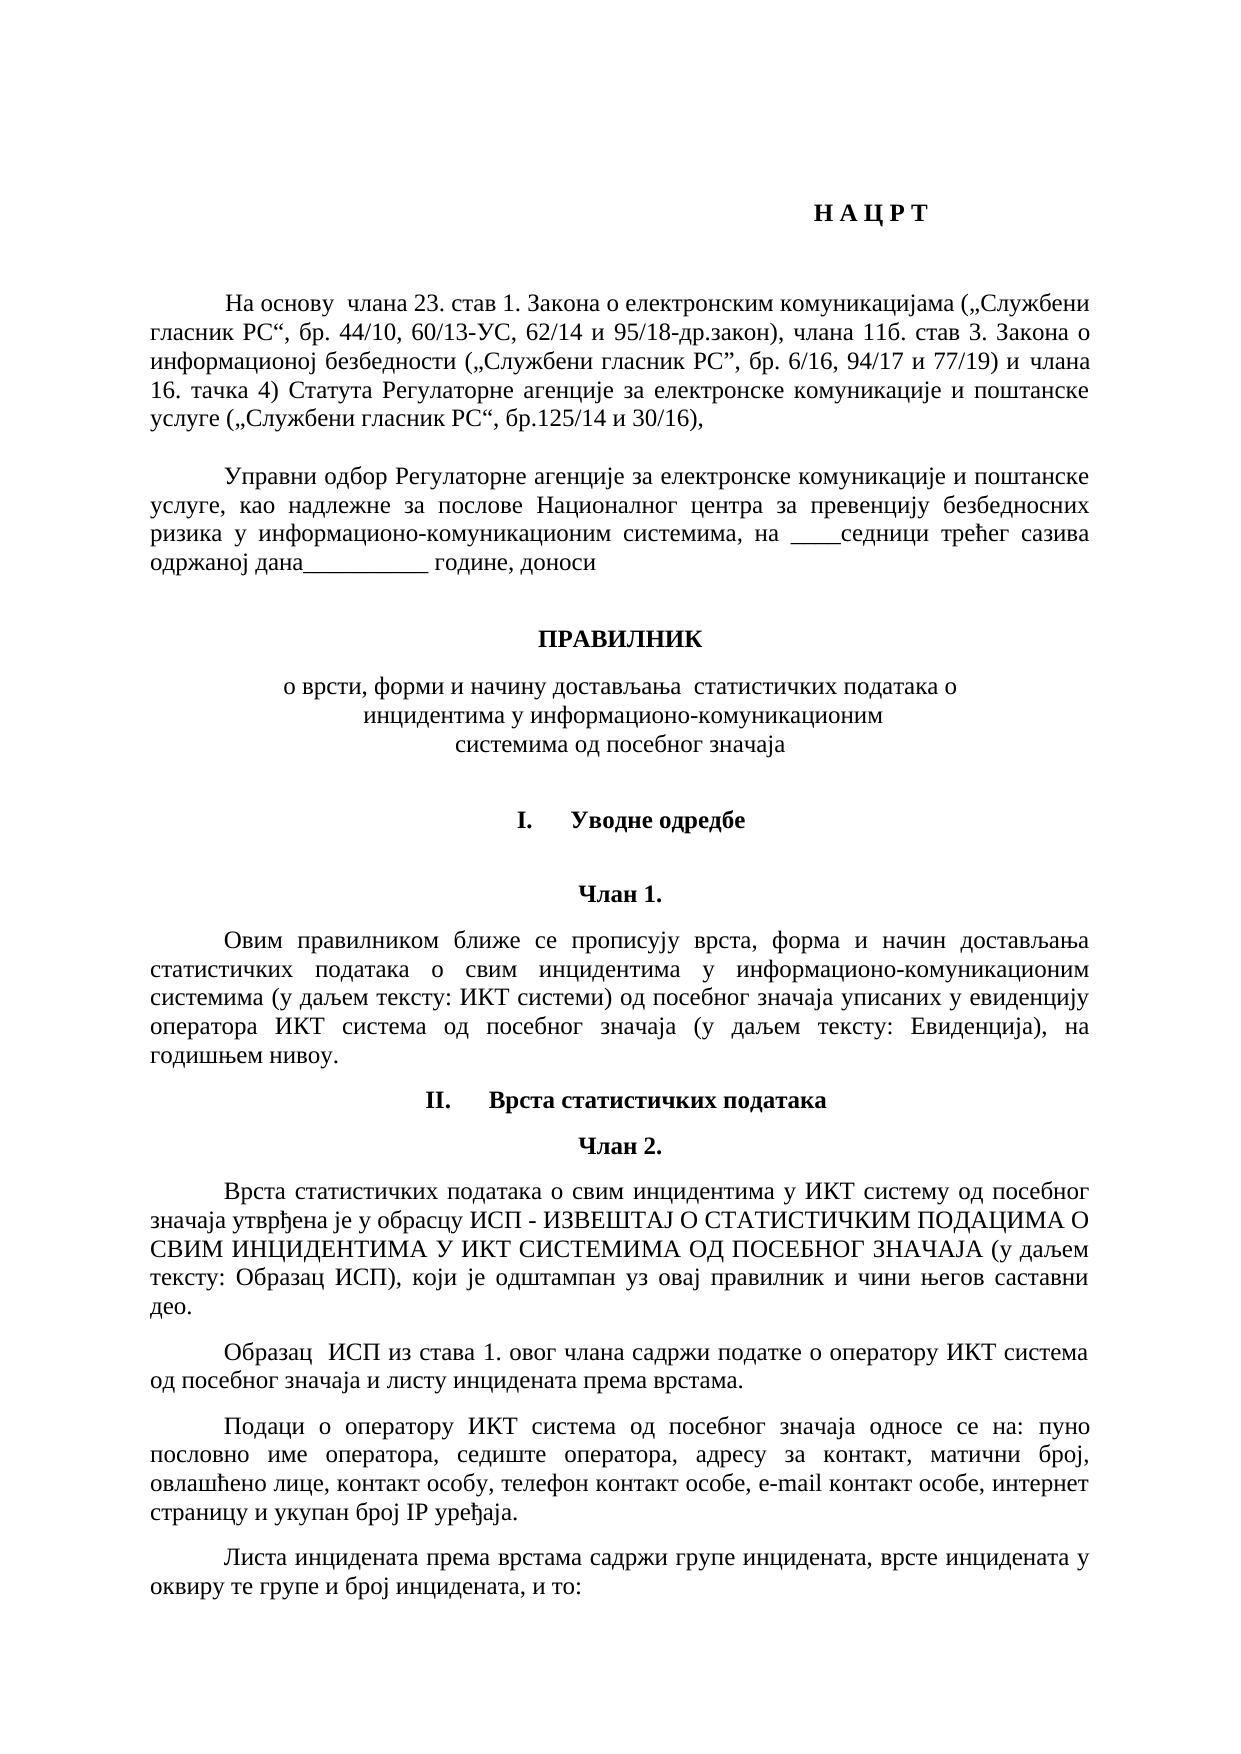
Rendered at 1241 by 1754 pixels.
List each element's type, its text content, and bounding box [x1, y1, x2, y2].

text На основу члана 23. став 1. Закона о електронским комуникацијама („Службени гласник РС“, бр. 44/10, 60/13-УС, 62/14 и 95/18-др.закон), члана 11б. став 3. Закона о информационој безбедности („Службени гласник РСˮ, бр. 6/16, 94/17 и 77/19) и члана 16. тачка 4) Статута Регулаторне агенције за електронске комуникације и поштанске услуге („Службени гласник РС“, бр.125/14 и 30/16), [150, 288, 1090, 432]
text Листа инцидената према врстама садржи групе инцидената, врсте инцидената у оквиру те групе и број инцидената, и то: [150, 1542, 1090, 1600]
text инцидентима у информационо-комуникационим [150, 700, 1090, 729]
list Врста статистичких података [187, 1085, 1090, 1114]
text Образац ИСП из става 1. овог члана садржи податке о оператору ИКТ система од посебног значаја и листу инцидената према врстама. [150, 1337, 1090, 1394]
text системима од посебног значаја [150, 729, 1090, 758]
text Подаци о оператору ИКТ система од посебног значаја односе се на: пуно пословно име оператора, седиште оператора, адресу за контакт, матични број, овлашћено лице, контакт особу, телефон контакт особе, е-mail контакт особе, интернет страницу и укупан број IP уређаја. [150, 1411, 1090, 1526]
text Члан 1. [150, 879, 1090, 908]
text ПРАВИЛНИК [150, 624, 1090, 652]
text о врсти, форми и начину достављања статистичких података о [150, 671, 1090, 700]
text Н А Ц Р Т [740, 198, 1090, 226]
text Управни одбор Регулаторне агенције за електронске комуникације и поштанске услуге, као надлежне за послове Националног центра за превенцију безбедносних ризика у информационо-комуникационим системима, на ____седници трећег сазива одржаној дана__________ године, доноси [150, 461, 1090, 576]
text Врста статистичких података о свим инцидентима у ИКТ систему од посебног значаја утврђена је у обрасцу ИСП - ИЗВЕШТАЈ О СТАТИСТИЧКИМ ПОДАЦИМА О СВИМ ИНЦИДЕНТИМА У ИКТ СИСТЕМИМА ОД ПОСЕБНОГ ЗНАЧАЈА (у даљем тексту: Образац ИСП), који је одштампан уз овај правилник и чини његов саставни део. [150, 1176, 1090, 1320]
list Уводне одредбе [187, 805, 1090, 834]
text Овим правилником ближе се прописују врста, форма и начин достављања статистичких података о свим инцидентима у информационо-комуникационим системима (у даљем тексту: ИКТ системи) од посебног значаја уписаних у eвиденцију оператора ИКТ система од посебног значаја (у даљем тексту: Евиденција), на годишњем нивоу. [150, 925, 1090, 1069]
text Члан 2. [150, 1131, 1090, 1159]
